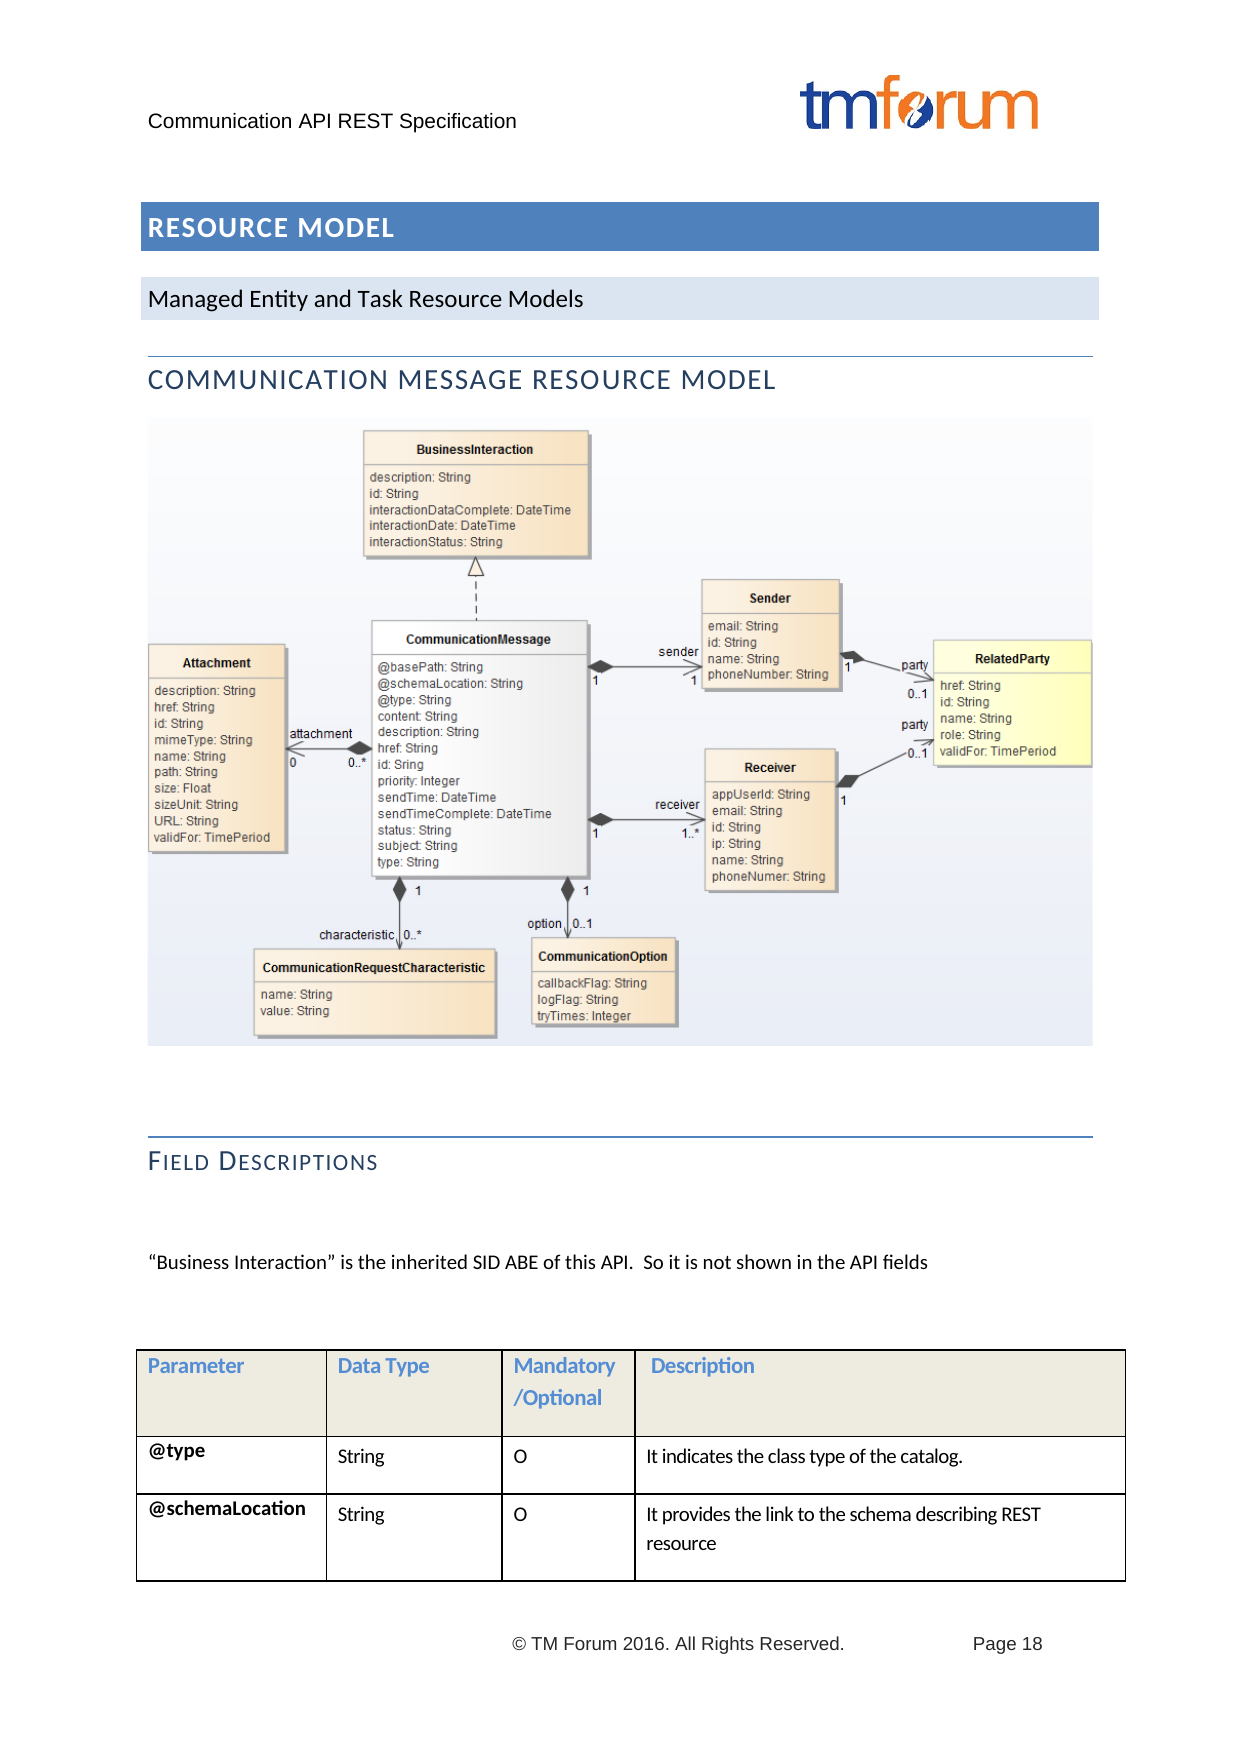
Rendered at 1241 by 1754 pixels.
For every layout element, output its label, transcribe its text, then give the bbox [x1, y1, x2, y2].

text “Business Interaction” is the inherited SID ABE of this API. So it is not shown in the API fields [148, 1249, 1093, 1275]
table_cell It provides the link to the schema describing REST resource [636, 1495, 1125, 1580]
text Communication Message Resource Model [148, 357, 1093, 397]
table_cell O [503, 1437, 634, 1493]
table_header Description [636, 1351, 1125, 1436]
table_cell String [327, 1495, 501, 1580]
subtitle Field Descriptions [148, 1138, 1093, 1177]
table_header Mandatory/Optional [503, 1351, 634, 1436]
picture [800, 75, 1038, 129]
table_header Data Type [327, 1351, 501, 1436]
table_cell O [503, 1495, 634, 1580]
table_cell @type [137, 1437, 326, 1493]
table_cell String [327, 1437, 501, 1493]
subtitle Managed Entity and Task Resource Models [148, 283, 1093, 313]
table_cell It indicates the class type of the catalog. [636, 1437, 1125, 1493]
table_header Parameter [137, 1351, 326, 1436]
table_cell @schemaLocation [137, 1495, 326, 1580]
picture [147, 418, 1093, 1046]
subtitle RESOURCE MODEL [148, 209, 1093, 244]
